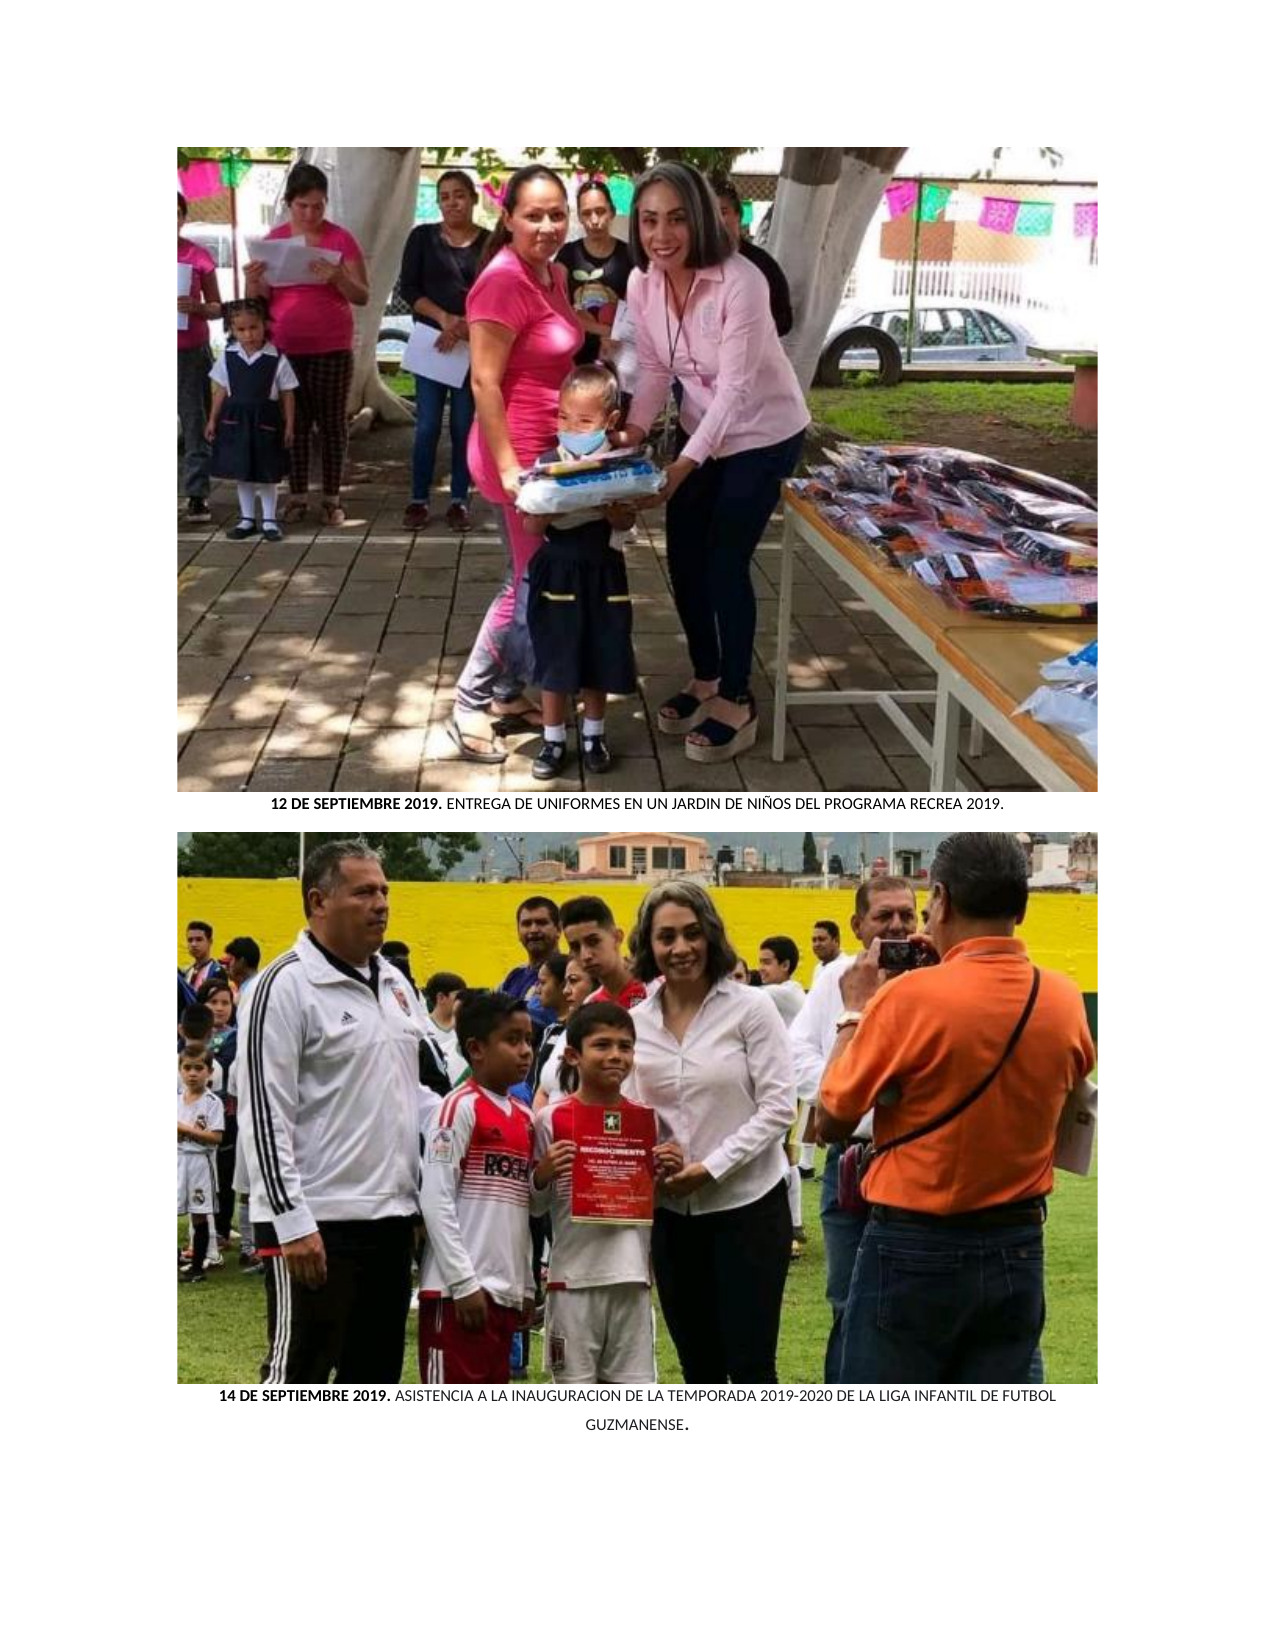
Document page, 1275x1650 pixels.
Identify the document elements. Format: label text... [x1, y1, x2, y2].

text 14 DE SEPTIEMBRE 2019. ASISTENCIA A LA INAUGURACION DE LA TEMPORADA 2019-2020 DE LA LIGA INFANTIL DE FUTBOL GUZMANENSE. [177, 1384, 1098, 1436]
picture [177, 147, 1098, 792]
text 12 DE SEPTIEMBRE 2019. ENTREGA DE UNIFORMES EN UN JARDIN DE NIÑOS DEL PROGRAMA RECREA 2019. [177, 792, 1098, 814]
picture [177, 832, 1098, 1384]
